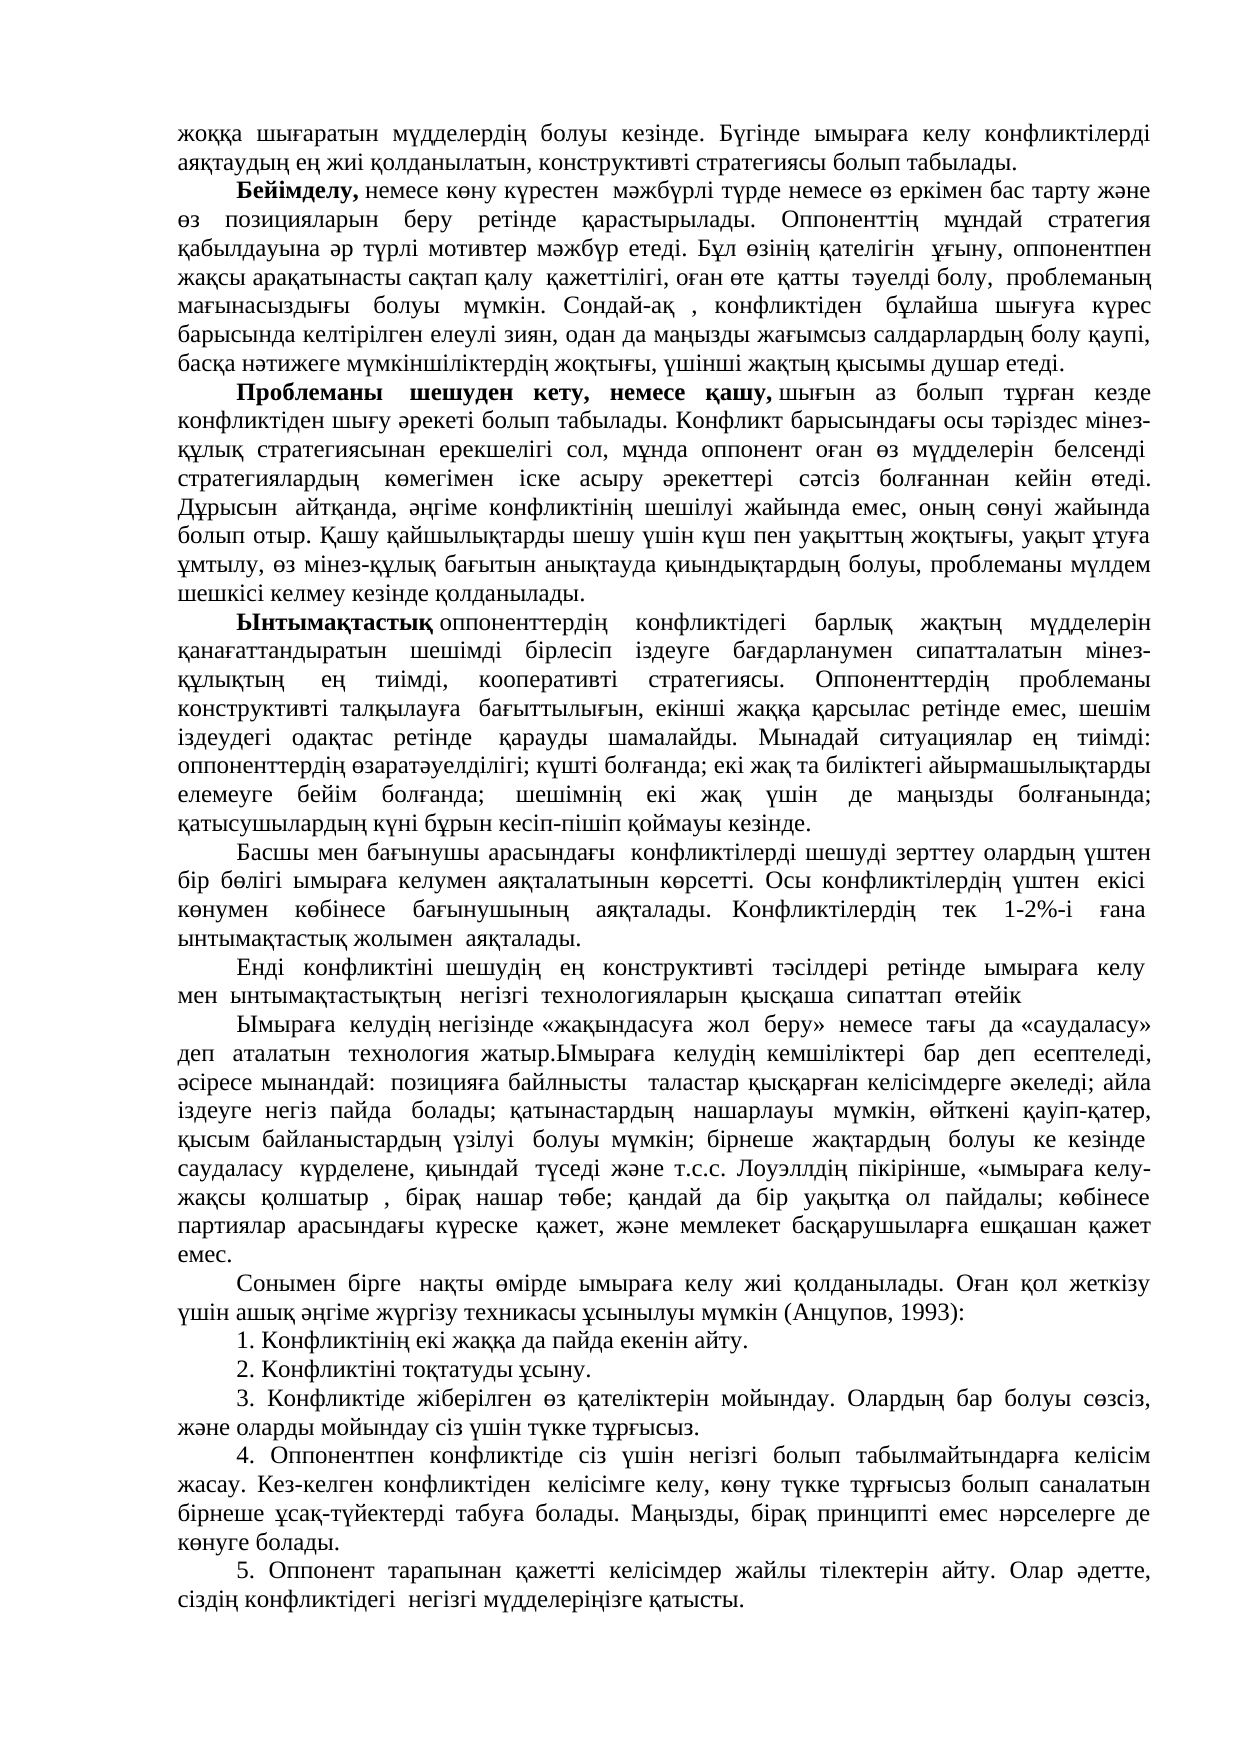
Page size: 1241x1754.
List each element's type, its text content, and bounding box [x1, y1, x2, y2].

text 5. Оппонент тарапынан қажетті келісімдер жайлы тілектерін айту. Олар әдетте, сіздің конфликтідегі негізгі мүдделеріңізге қатысты. [177, 1556, 1152, 1613]
text Бейімделу, немесе көну күрестен мәжбүрлі түрде немесе өз еркімен бас тарту және өз позицияларын беру ретінде қарастырылады. Оппоненттің мұндай стратегия қабылдауына әр түрлі мотивтер мәжбүр етеді. Бұл өзінің қателігін ұғыну, оппонентпен жақсы арақатынасты сақтап қалу қажеттілігі, оған өте қатты тәуелді болу, проблеманың мағынасыздығы болуы мүмкін. Сондай-ақ , конфликтіден бұлайша шығуға күрес барысында келтірілген елеулі зиян, одан да маңызды жағымсыз салдарлардың болу қаупі, басқа нәтижеге мүмкіншіліктердің жоқтығы, үшінші жақтың қысымы душар етеді. [177, 176, 1152, 377]
text 2. Конфликтіні тоқтатуды ұсыну. [177, 1354, 1152, 1383]
text 3. Конфликтіде жіберілген өз қателіктерін мойындау. Олардың бар болуы сөзсіз, және оларды мойындау сіз үшін түкке тұрғысыз. [177, 1383, 1152, 1441]
text Ынтымақтастық оппоненттердің конфликтідегі барлық жақтың мүдделерін қанағаттандыратын шешімді бірлесіп іздеуге бағдарланумен сипатталатын мінез-құлықтың ең тиімді, кооперативті стратегиясы. Оппоненттердің проблеманы конструктивті талқылауға бағыттылығын, екінші жаққа қарсылас ретінде емес, шешім іздеудегі одақтас ретінде қарауды шамалайды. Мынадай ситуациялар ең тиімді: оппоненттердің өзаратәуелділігі; күшті болғанда; екі жақ та биліктегі айырмашылықтарды елемеуге бейім болғанда; шешімнің екі жақ үшін де маңызды болғанында; қатысушылардың күні бұрын кесіп-пішіп қоймауы кезінде. [177, 607, 1152, 837]
text Басшы мен бағынушы арасындағы конфликтілерді шешуді зерттеу олардың үштен бір бөлігі ымыраға келумен аяқталатынын көрсетті. Осы конфликтілердің үштен екісі көнумен көбінесе бағынушының аяқталады. Конфликтілердің тек 1-2%-і ғана ынтымақтастық жолымен аяқталады. [177, 837, 1152, 952]
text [177, 118, 1152, 176]
text Проблеманы шешуден кету, немесе қашу, шығын аз болып тұрған кезде конфликтіден шығу әрекеті болып табылады. Конфликт барысындағы осы тәріздес мінез-құлық стратегиясынан ерекшелігі сол, мұнда оппонент оған өз мүдделерін белсенді стратегиялардың көмегімен іске асыру әрекеттері сәтсіз болғаннан кейін өтеді. Дұрысын айтқанда, әңгіме конфликтінің шешілуі жайында емес, оның сөнуі жайында болып отыр. Қашу қайшылықтарды шешу үшін күш пен уақыттың жоқтығы, уақыт ұтуға ұмтылу, өз мінез-құлық бағытын анықтауда қиындықтардың болуы, проблеманы мүлдем шешкісі келмеу кезінде қолданылады. [177, 377, 1152, 607]
text Ымыраға келудің негізінде «жақындасуға жол беру» немесе тағы да «саудаласу» деп аталатын технология жатыр.Ымыраға келудің кемшіліктері бар деп есептеледі, әсіресе мынандай: позицияға байлнысты таластар қысқарған келісімдерге әкеледі; айла іздеуге негіз пайда болады; қатынастардың нашарлауы мүмкін, өйткені қауіп-қатер, қысым байланыстардың үзілуі болуы мүмкін; бірнеше жақтардың болуы ке кезінде саудаласу күрделене, қиындай түседі және т.с.с. Лоуэллдің пікірінше, «ымыраға келу-жақсы қолшатыр , бірақ нашар төбе; қандай да бір уақытқа ол пайдалы; көбінесе партиялар арасындағы күреске қажет, және мемлекет басқарушыларға ешқашан қажет емес. [177, 1009, 1152, 1268]
text 1. Конфликтінің екі жаққа да пайда екенін айту. [177, 1326, 1152, 1354]
text Сонымен бірге нақты өмірде ымыраға келу жиі қолданылады. Оған қол жеткізу үшін ашық әңгіме жүргізу техникасы ұсынылуы мүмкін (Анцупов, 1993): [177, 1268, 1152, 1326]
text Енді конфликтіні шешудің ең конструктивті тәсілдері ретінде ымыраға келу мен ынтымақтастықтың негізгі технологияларын қысқаша сипаттап өтейік [177, 952, 1152, 1009]
text 4. Оппонентпен конфликтіде сіз үшін негізгі болып табылмайтындарға келісім жасау. Кез-келген конфликтіден келісімге келу, көну түкке тұрғысыз болып саналатын бірнеше ұсақ-түйектерді табуға болады. Маңызды, бірақ принципті емес нәрселерге де көнуге болады. [177, 1441, 1152, 1556]
